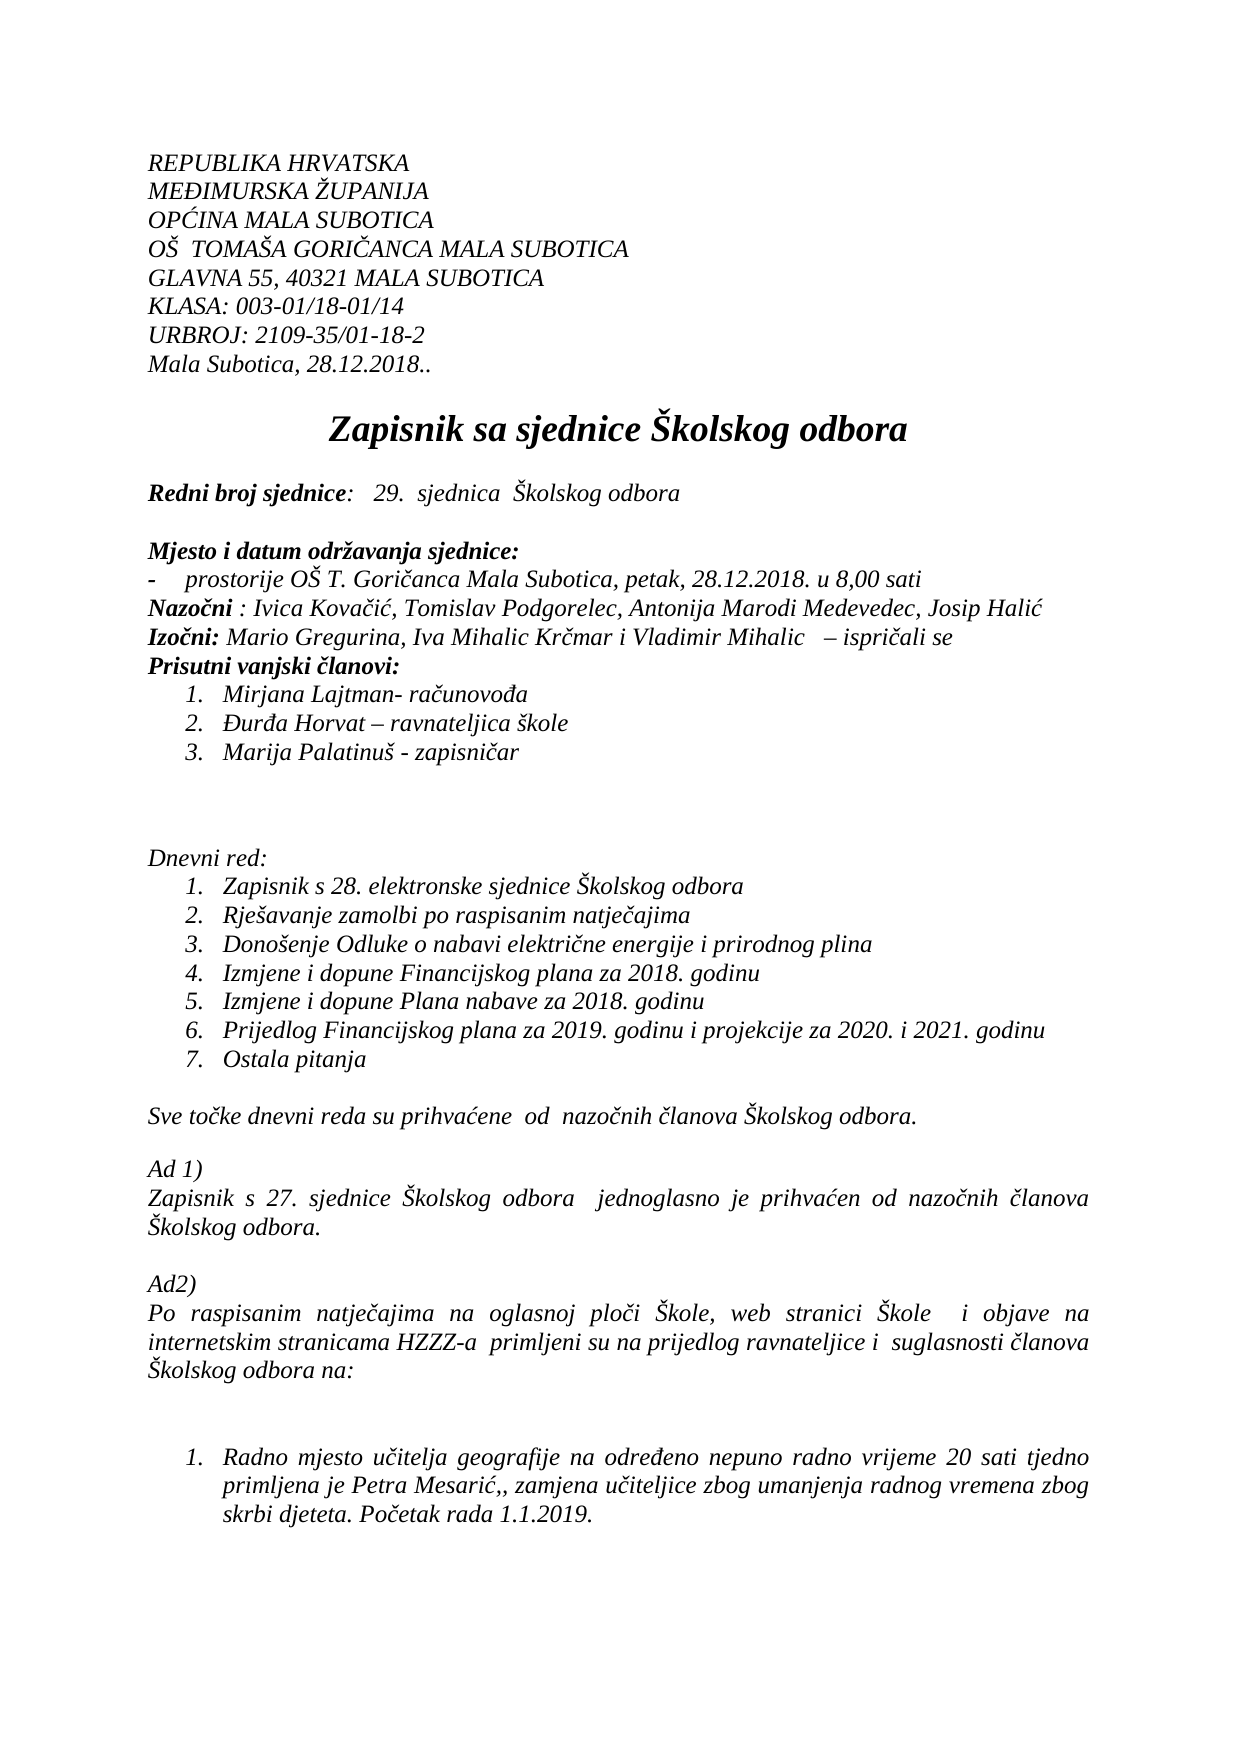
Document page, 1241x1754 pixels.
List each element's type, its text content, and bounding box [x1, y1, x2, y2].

list Mirjana Lajtman- računovođa [185, 679, 1093, 708]
list Radno mjesto učitelja geografije na određeno nepuno radno vrijeme 20 sati tjedno primljena je Petra Mesarić,, zamjena učiteljice zbog umanjenja radnog vremena zbog skrbi djeteta. Početak rada 1.1.2019. [185, 1442, 1093, 1528]
list Izmjene i dopune Plana nabave za 2018. godinu [185, 986, 1093, 1015]
list Marija Palatinuš - zapisničar [185, 737, 1093, 766]
text Mala Subotica, 28.12.2018.. [148, 349, 1093, 378]
text Mjesto i datum održavanja sjednice: [148, 536, 1093, 564]
text OŠ TOMAŠA GORIČANCA MALA [148, 234, 1093, 263]
text OPĆINA MALA [148, 205, 1093, 234]
list Đurđa Horvat – ravnateljica škole [185, 708, 1093, 737]
list Donošenje Odluke o nabavi električne energije i prirodnog plina [185, 929, 1093, 958]
list prostorije OŠ T. Goričanca Mala Subotica, petak, 28.12.2018. u 8,00 sati [148, 564, 1093, 593]
text Zapisnik s 27. sjednice Školskog odbora jednoglasno je prihvaćen od nazočnih članova Školskog odbora. [148, 1183, 1093, 1240]
text Izočni: Mario Gregurina, Iva Mihalic Krčmar i Vladimir Mihalic – ispričali se [148, 622, 1093, 651]
text Zapisnik sa sjednice Školskog odbora [148, 406, 1093, 449]
list Izmjene i dopune Financijskog plana za 2018. godinu [185, 958, 1093, 986]
text Prisutni vanjski članovi: [148, 651, 1093, 679]
list Ostala pitanja [185, 1044, 1093, 1073]
text Ad 1) [148, 1154, 1093, 1183]
text GLAVNA 55, 40321 MALA [148, 263, 1093, 291]
text KLASA: 003-01/18-01/14 [148, 291, 1093, 320]
text Redni broj sjednice: 29. sjednica Školskog odbora [148, 478, 1093, 507]
text Po raspisanim natječajima na oglasnoj ploči Škole, web stranici Škole i objave na internetskim stranicama HZZZ-a primljeni su na prijedlog ravnateljice i suglasnosti članova Školskog odbora na: [148, 1298, 1093, 1384]
list Zapisnik s 28. elektronske sjednice Školskog odbora [185, 871, 1093, 900]
text Ad2) [148, 1269, 1093, 1298]
text URBROJ: 2109-35/01-18-2 [148, 320, 1093, 349]
text Sve točke dnevni reda su prihvaćene od nazočnih članova Školskog odbora. [148, 1101, 1093, 1130]
text Nazočni : Ivica Kovačić, Tomislav Podgorelec, Antonija Marodi Medevedec, Josip Halić [148, 593, 1093, 622]
text REPUBLIKA HRVATSKA [148, 148, 1093, 176]
list Prijedlog Financijskog plana za 2019. godinu i projekcije za 2020. i 2021. godinu [185, 1015, 1093, 1044]
text MEĐIMURSKA ŽUPANIJA [148, 176, 1093, 205]
list Rješavanje zamolbi po raspisanim natječajima [185, 900, 1093, 929]
text Dnevni red: [148, 843, 1093, 871]
